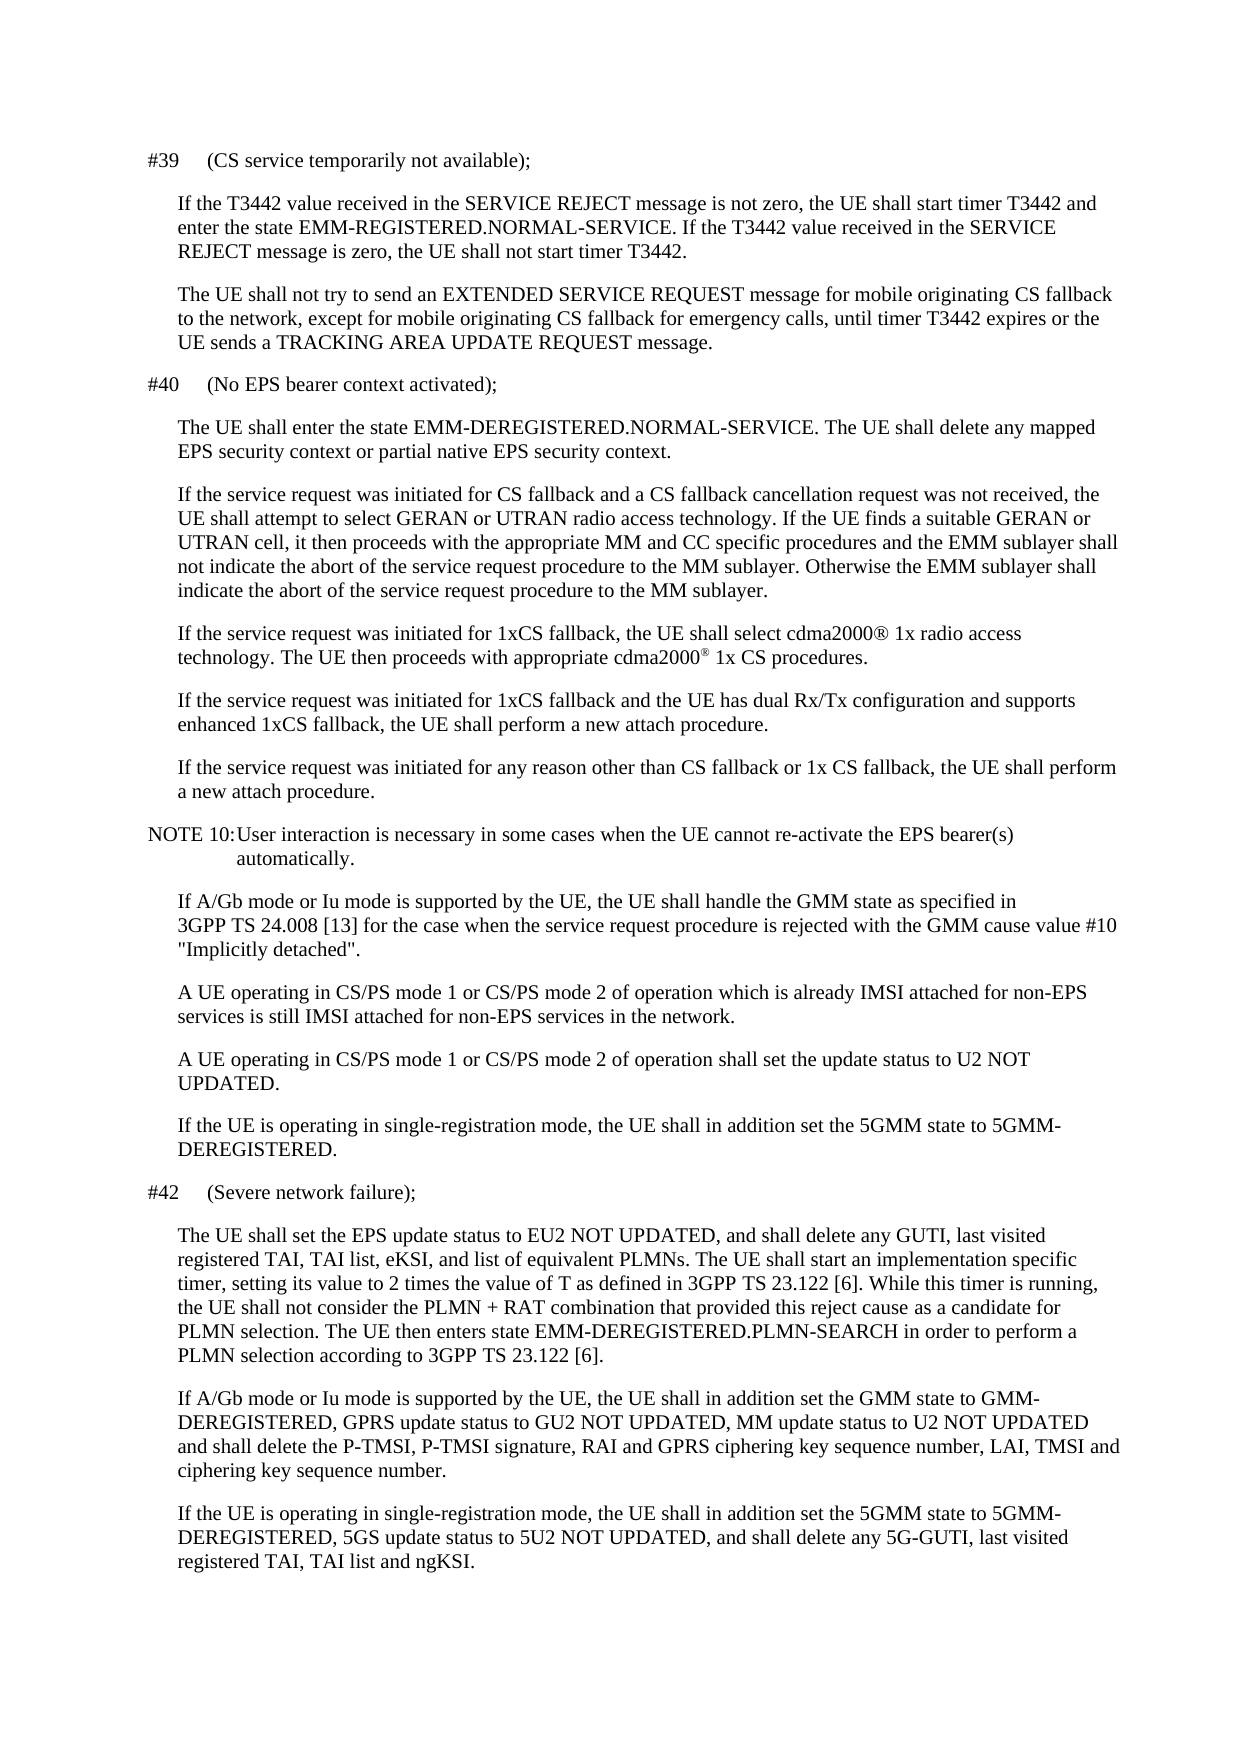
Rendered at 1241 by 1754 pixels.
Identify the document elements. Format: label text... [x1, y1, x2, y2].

text If the service request was initiated for 1xCS fallback and the UE has dual Rx/Tx configuration and supports enhanced 1xCS fallback, the UE shall perform a new attach procedure. [148, 688, 1122, 736]
text NOTE 10: User interaction is necessary in some cases when the UE cannot re-activate the EPS bearer(s) automatically. [148, 822, 1122, 870]
text If the UE is operating in single-registration mode, the UE shall in addition set the 5GMM state to 5GMM-DEREGISTERED. [148, 1113, 1122, 1161]
text A UE operating in CS/PS mode 1 or CS/PS mode 2 of operation which is already IMSI attached for non-EPS services is still IMSI attached for non-EPS services in the network. [148, 979, 1122, 1028]
text The UE shall not try to send an EXTENDED SERVICE REQUEST message for mobile originating CS fallback to the network, except for mobile originating CS fallback for emergency calls, until timer T3442 expires or the UE sends a TRACKING AREA UPDATE REQUEST message. [148, 281, 1122, 354]
text #39 (CS service temporarily not available); [148, 148, 1122, 172]
text If A/Gb mode or Iu mode is supported by the UE, the UE shall handle the GMM state as specified in 3GPP TS 24.008 [13] for the case when the service request procedure is rejected with the GMM cause value #10 "Implicitly detached". [148, 889, 1122, 961]
text #40 (No EPS bearer context activated); [148, 372, 1122, 396]
text If the service request was initiated for CS fallback and a CS fallback cancellation request was not received, the UE shall attempt to select GERAN or UTRAN radio access technology. If the UE finds a suitable GERAN or UTRAN cell, it then proceeds with the appropriate MM and CC specific procedures and the EMM sublayer shall not indicate the abort of the service request procedure to the MM sublayer. Otherwise the EMM sublayer shall indicate the abort of the service request procedure to the MM sublayer. [148, 482, 1122, 602]
text If the service request was initiated for 1xCS fallback, the UE shall select cdma2000® 1x radio access technology. The UE then proceeds with appropriate cdma2000® 1x CS procedures. [148, 621, 1122, 669]
text A UE operating in CS/PS mode 1 or CS/PS mode 2 of operation shall set the update status to U2 NOT UPDATED. [148, 1046, 1122, 1094]
text If the service request was initiated for any reason other than CS fallback or 1x CS fallback, the UE shall perform a new attach procedure. [148, 755, 1122, 803]
text The UE shall set the EPS update status to EU2 NOT UPDATED, and shall delete any GUTI, last visited registered TAI, TAI list, eKSI, and list of equivalent PLMNs. The UE shall start an implementation specific timer, setting its value to 2 times the value of T as defined in 3GPP TS 23.122 [6]. While this timer is running, the UE shall not consider the PLMN + RAT combination that provided this reject cause as a candidate for PLMN selection. The UE then enters state EMM-DEREGISTERED.PLMN-SEARCH in order to perform a PLMN selection according to 3GPP TS 23.122 [6]. [148, 1223, 1122, 1367]
text If the T3442 value received in the SERVICE REJECT message is not zero, the UE shall start timer T3442 and enter the state EMM-REGISTERED.NORMAL-SERVICE. If the T3442 value received in the SERVICE REJECT message is zero, the UE shall not start timer T3442. [148, 191, 1122, 263]
text If A/Gb mode or Iu mode is supported by the UE, the UE shall in addition set the GMM state to GMM-DEREGISTERED, GPRS update status to GU2 NOT UPDATED, MM update status to U2 NOT UPDATED and shall delete the P-TMSI, P-TMSI signature, RAI and GPRS ciphering key sequence number, LAI, TMSI and ciphering key sequence number. [148, 1386, 1122, 1482]
text The UE shall enter the state EMM-DEREGISTERED.NORMAL-SERVICE. The UE shall delete any mapped EPS security context or partial native EPS security context. [148, 415, 1122, 463]
text #42 (Severe network failure); [148, 1180, 1122, 1204]
text If the UE is operating in single-registration mode, the UE shall in addition set the 5GMM state to 5GMM-DEREGISTERED, 5GS update status to 5U2 NOT UPDATED, and shall delete any 5G-GUTI, last visited registered TAI, TAI list and ngKSI. [148, 1501, 1122, 1573]
